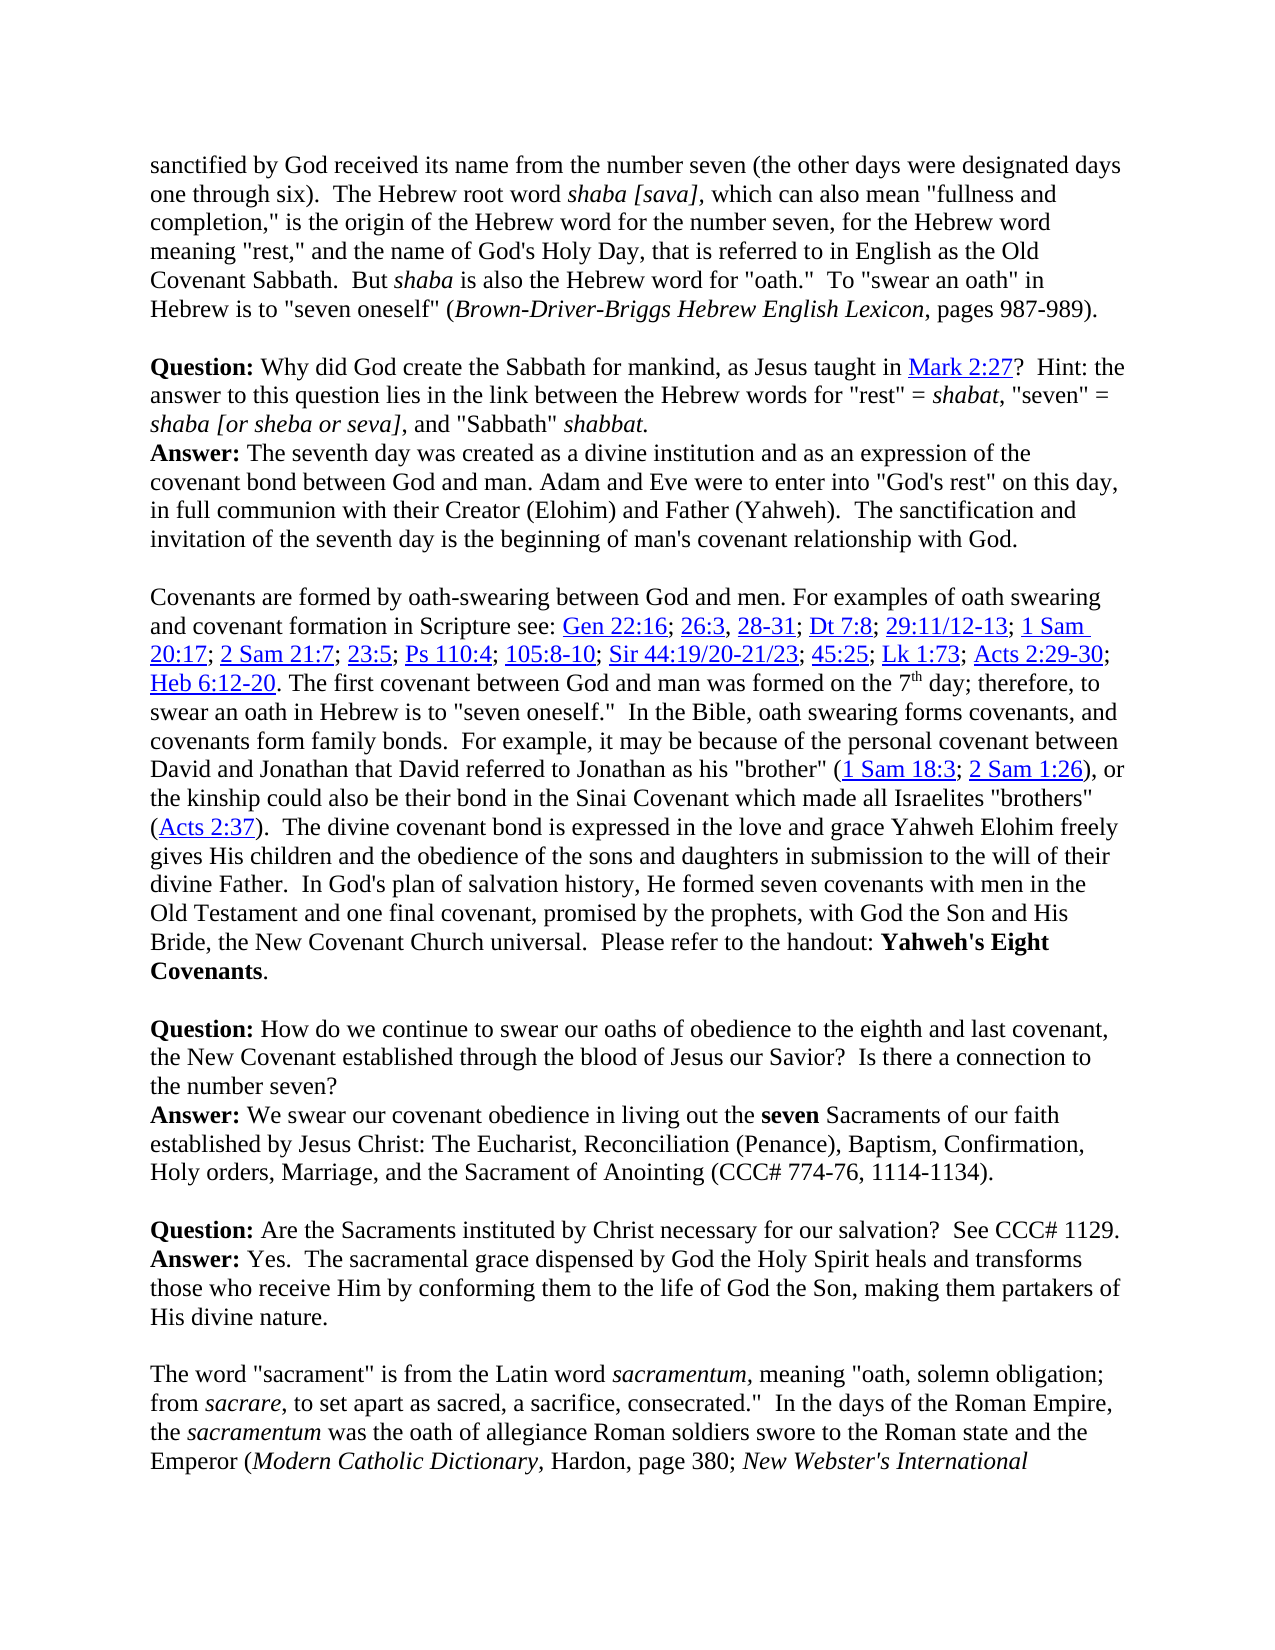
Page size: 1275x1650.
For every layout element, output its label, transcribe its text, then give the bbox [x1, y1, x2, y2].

text Question: Why did God create the Sabbath for mankind, as Jesus taught in Mark 2:27? Hint: the answer to this question lies in the link between the Hebrew words for "rest" = shabat, "seven" = shaba [or sheba or seva], and "Sabbath" shabbat. Answer: The seventh day was created as a divine institution and as an expression of the covenant bond between God and man. Adam and Eve were to enter into "God's rest" on this day, in full communion with their Creator (Elohim) and Father (Yahweh). The sanctification and invitation of the seventh day is the beginning of man's covenant relationship with God. [150, 352, 1125, 553]
text Question: How do we continue to swear our oaths of obedience to the eighth and last covenant, the New Covenant established through the blood of Jesus our Savior? Is there a connection to the number seven? Answer: We swear our covenant obedience in living out the seven Sacraments of our faith established by Jesus Christ: The Eucharist, Reconciliation (Penance), Baptism, Confirmation, Holy orders, Marriage, and the Sacrament of Anointing (CCC# 774-76, 1114-1134). [150, 1014, 1125, 1186]
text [150, 150, 1125, 322]
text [150, 1359, 1125, 1474]
text Question: Are the Sacraments instituted by Christ necessary for our salvation? See CCC# 1129. Answer: Yes. The sacramental grace dispensed by God the Holy Spirit heals and transforms those who receive Him by conforming them to the life of God the Son, making them partakers of His divine nature. [150, 1215, 1125, 1330]
text Covenants are formed by oath-swearing between God and men. For examples of oath swearing and covenant formation in Scripture see: Gen 22:16; 26:3, 28-31; Dt 7:8; 29:11/12-13; 1 Sam 20:17; 2 Sam 21:7; 23:5; Ps 110:4; 105:8-10; Sir 44:19/20-21/23; 45:25; Lk 1:73; Acts 2:29-30; Heb 6:12-20. The first covenant between God and man was formed on the 7th day; therefore, to swear an oath in Hebrew is to "seven oneself." In the Bible, oath swearing forms covenants, and covenants form family bonds. For example, it may be because of the personal covenant between David and Jonathan that David referred to Jonathan as his "brother" (1 Sam 18:3; 2 Sam 1:26), or the kinship could also be their bond in the Sinai Covenant which made all Israelites "brothers" (Acts 2:37). The divine covenant bond is expressed in the love and grace Yahweh Elohim freely gives His children and the obedience of the sons and daughters in submission to the will of their divine Father. In God's plan of salvation history, He formed seven covenants with men in the Old Testament and one final covenant, promised by the prophets, with God the Son and His Bride, the New Covenant Church universal. Please refer to the handout: Yahweh's Eight Covenants. [150, 582, 1125, 984]
